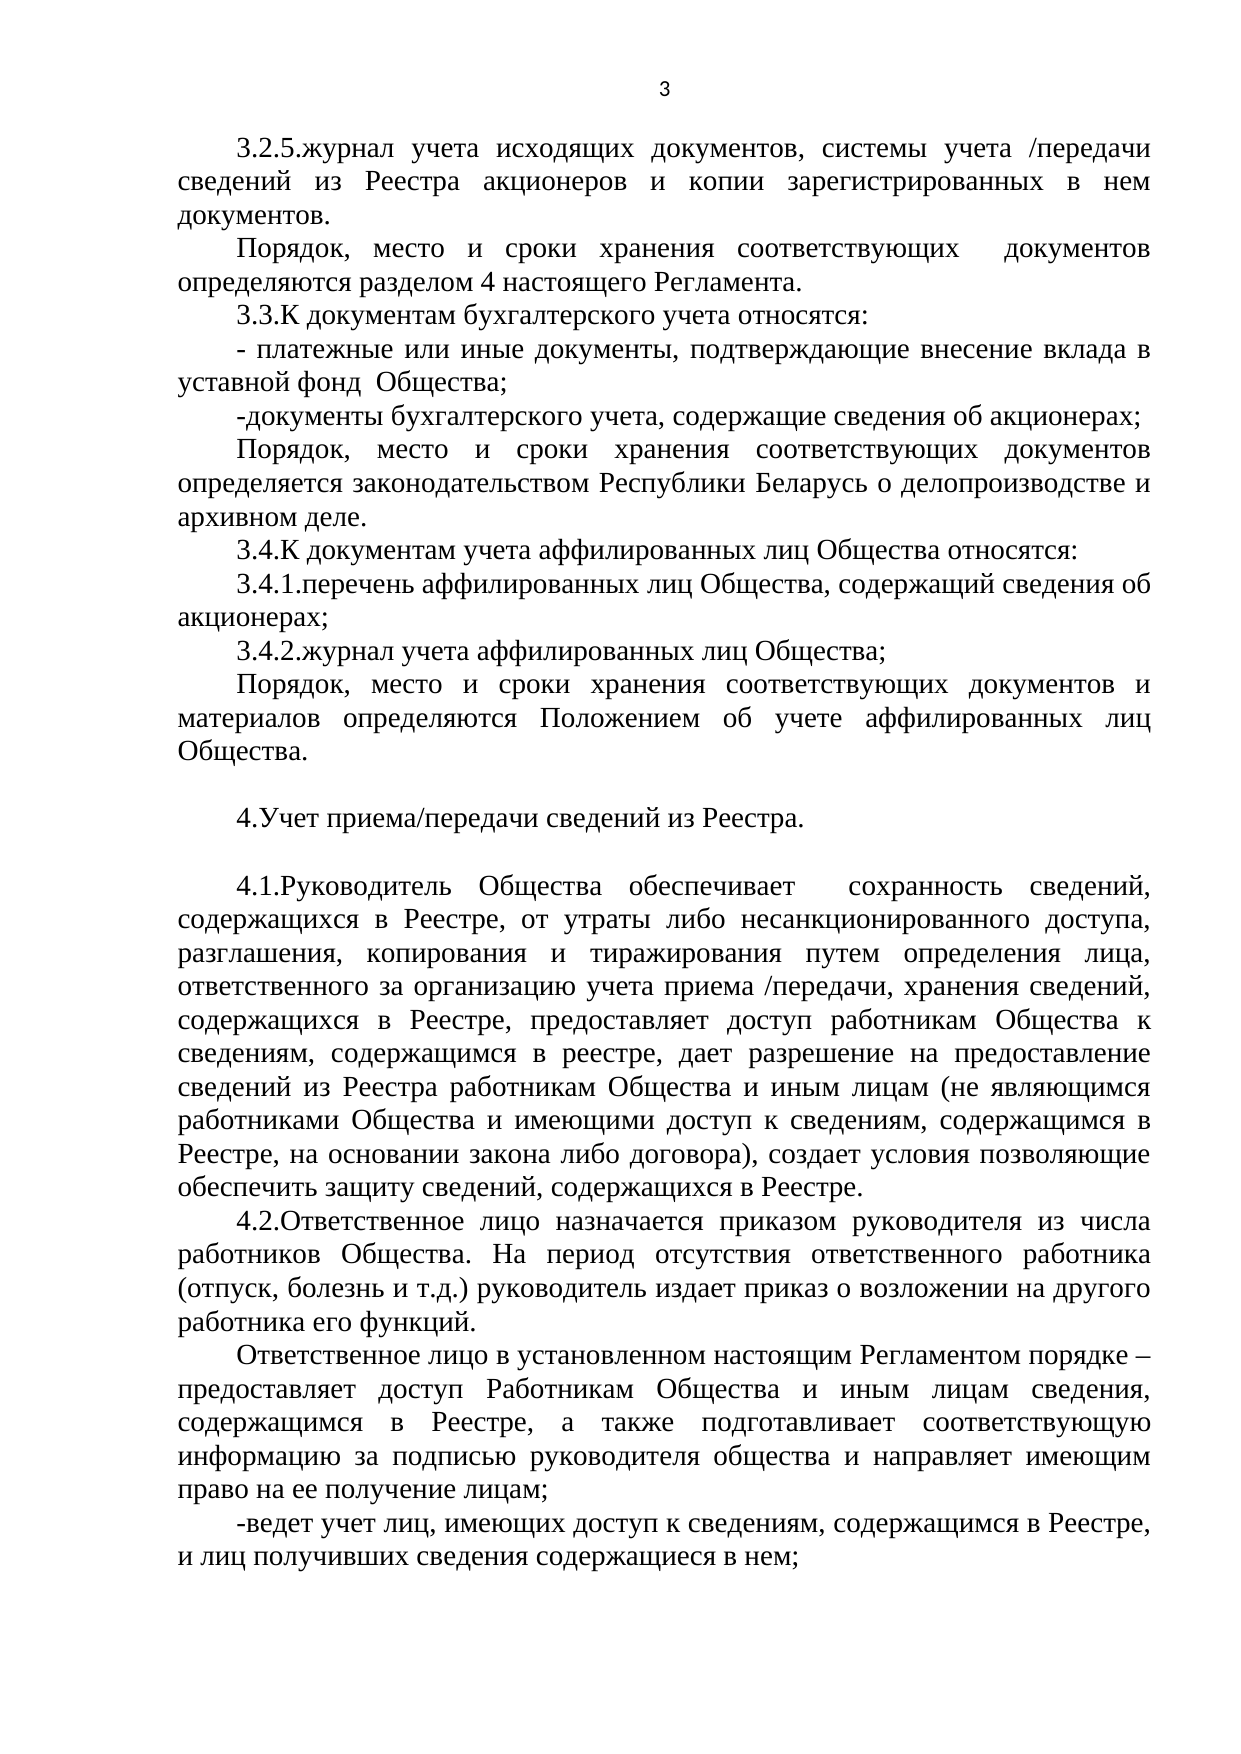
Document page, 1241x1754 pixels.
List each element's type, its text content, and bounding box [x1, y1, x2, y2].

text Ответственное лицо в установленном настоящим Регламентом порядке – предоставляет доступ Работникам Общества и иным лицам сведения, содержащимся в Реестре, а также подготавливает соответствующую информацию за подписью руководителя общества и направляет имеющим право на ее получение лицам; [177, 1337, 1152, 1505]
text 3.4.К документам учета аффилированных лиц Общества относятся: [177, 532, 1152, 566]
text 3.3.К документам бухгалтерского учета относятся: [177, 297, 1152, 331]
text 4.1.Руководитель Общества обеспечивает сохранность сведений, содержащихся в Реестре, от утраты либо несанкционированного доступа, разглашения, копирования и тиражирования путем определения лица, ответственного за организацию учета приема /передачи, хранения сведений, содержащихся в Реестре, предоставляет доступ работникам Общества к сведениям, содержащимся в реестре, дает разрешение на предоставление сведений из Реестра работникам Общества и иным лицам (не являющимся работниками Общества и имеющими доступ к сведениям, содержащимся в Реестре, на основании закона либо договора), создает условия позволяющие обеспечить защиту сведений, содержащихся в Реестре. [177, 868, 1152, 1203]
text Порядок, место и сроки хранения соответствующих документов определяется законодательством Республики Беларусь о делопроизводстве и архивном деле. [177, 432, 1152, 532]
text 4.Учет приема/передачи сведений из Реестра. [177, 801, 1152, 834]
text Порядок, место и сроки хранения соответствующих документов определяются разделом 4 настоящего Регламента. [177, 230, 1152, 297]
text 3.4.1.перечень аффилированных лиц Общества, содержащий сведения об акционерах; [177, 566, 1152, 633]
text -ведет учет лиц, имеющих доступ к сведениям, содержащимся в Реестре, и лиц получивших сведения содержащиеся в нем; [177, 1505, 1152, 1572]
text - платежные или иные документы, подтверждающие внесение вклада в уставной фонд Общества; [177, 331, 1152, 398]
text Порядок, место и сроки хранения соответствующих документов и материалов определяются Положением об учете аффилированных лиц Общества. [177, 666, 1152, 767]
text 3.4.2.журнал учета аффилированных лиц Общества; [177, 633, 1152, 666]
text -документы бухгалтерского учета, содержащие сведения об акционерах; [177, 398, 1152, 432]
text 4.2.Ответственное лицо назначается приказом руководителя из числа работников Общества. На период отсутствия ответственного работника (отпуск, болезнь и т.д.) руководитель издает приказ о возложении на другого работника его функций. [177, 1203, 1152, 1337]
text 3.2.5.журнал учета исходящих документов, системы учета /передачи сведений из Реестра акционеров и копии зарегистрированных в нем документов. [177, 130, 1152, 230]
